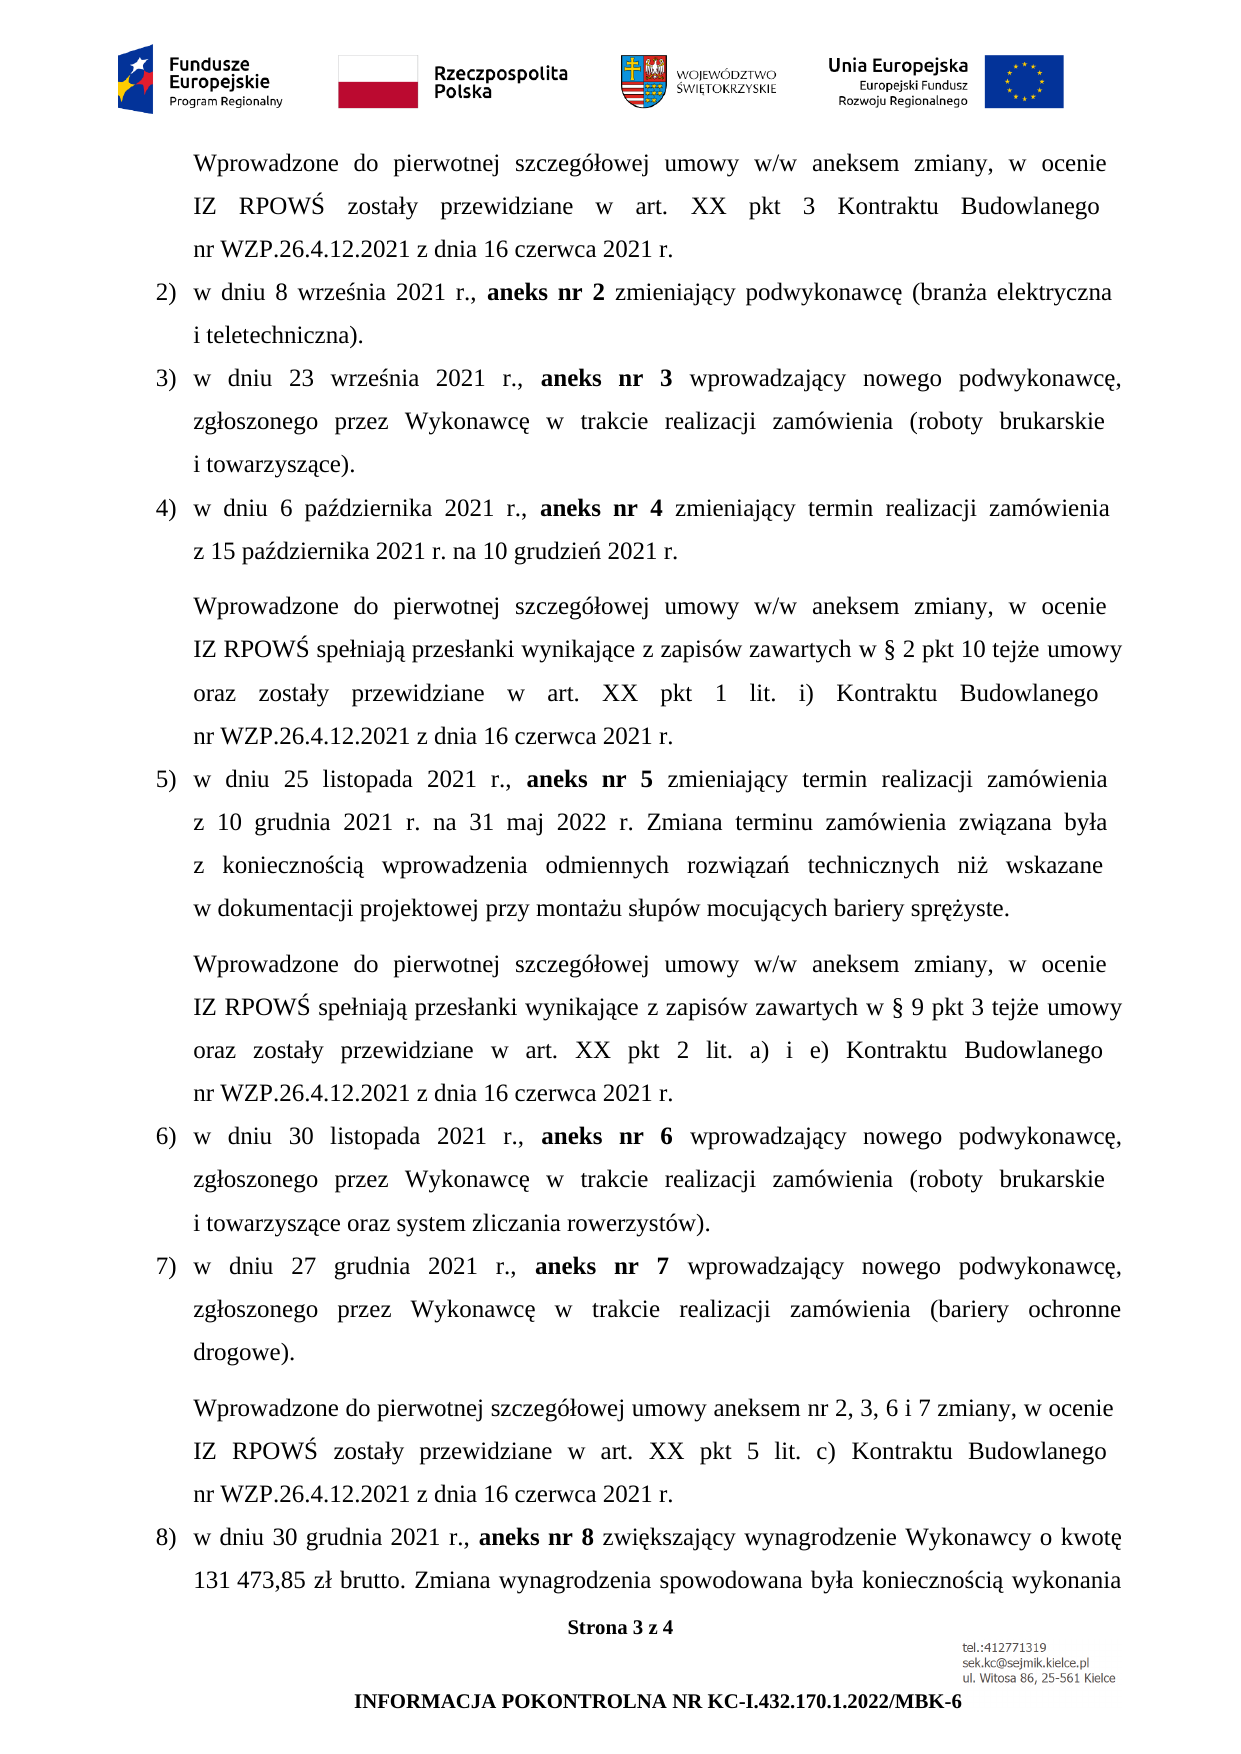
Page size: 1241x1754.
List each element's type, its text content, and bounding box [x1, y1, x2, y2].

text Wprowadzone do pierwotnej szczegółowej umowy aneksem nr 2, 3, 6 i 7 zmiany, w ocenie IZ RPOWŚ zostały przewidziane w art. XX pkt 5 lit. c) Kontraktu Budowlanego nr WZP.26.4.12.2021 z dnia 16 czerwca 2021 r. [193, 1393, 1122, 1508]
list w dniu 6 października 2021 r., aneks nr 4 zmieniający termin realizacji zamówienia z 15 października 2021 r. na 10 grudzień 2021 r. [156, 493, 1122, 564]
list w dniu 23 września 2021 r., aneks nr 3 wprowadzający nowego podwykonawcę, zgłoszonego przez Wykonawcę w trakcie realizacji zamówienia (roboty brukarskie i towarzyszące). [156, 363, 1122, 478]
list w dniu 27 grudnia 2021 r., aneks nr 7 wprowadzający nowego podwykonawcę, zgłoszonego przez Wykonawcę w trakcie realizacji zamówienia (bariery ochronne drogowe). [156, 1251, 1122, 1366]
picture [962, 1639, 1123, 1708]
list w dniu 30 listopada 2021 r., aneks nr 6 wprowadzający nowego podwykonawcę, zgłoszonego przez Wykonawcę w trakcie realizacji zamówienia (roboty brukarskie i towarzyszące oraz system zliczania rowerzystów). [156, 1121, 1122, 1236]
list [156, 1522, 1122, 1594]
text Wprowadzone do pierwotnej szczegółowej umowy w/w aneksem zmiany, w ocenie IZ RPOWŚ spełniają przesłanki wynikające z zapisów zawartych w § 2 pkt 10 tejże umowy oraz zostały przewidziane w art. XX pkt 1 lit. i) Kontraktu Budowlanego nr WZP.26.4.12.2021 z dnia 16 czerwca 2021 r. [193, 591, 1122, 749]
picture [118, 44, 1064, 114]
list w dniu 25 listopada 2021 r., aneks nr 5 zmieniający termin realizacji zamówienia z 10 grudnia 2021 r. na 31 maj 2022 r. Zmiana terminu zamówienia związana była z koniecznością wprowadzenia odmiennych rozwiązań technicznych niż wskazane w dokumentacji projektowej przy montażu słupów mocujących bariery sprężyste. [156, 764, 1122, 922]
list w dniu 8 września 2021 r., aneks nr 2 zmieniający podwykonawcę (branża elektryczna i teletechniczna). [156, 277, 1122, 349]
text Wprowadzone do pierwotnej szczegółowej umowy w/w aneksem zmiany, w ocenie IZ RPOWŚ spełniają przesłanki wynikające z zapisów zawartych w § 9 pkt 3 tejże umowy oraz zostały przewidziane w art. XX pkt 2 lit. a) i e) Kontraktu Budowlanego nr WZP.26.4.12.2021 z dnia 16 czerwca 2021 r. [193, 949, 1122, 1107]
text Wprowadzone do pierwotnej szczegółowej umowy w/w aneksem zmiany, w ocenie IZ RPOWŚ zostały przewidziane w art. XX pkt 3 Kontraktu Budowlanego nr WZP.26.4.12.2021 z dnia 16 czerwca 2021 r. [193, 148, 1122, 263]
